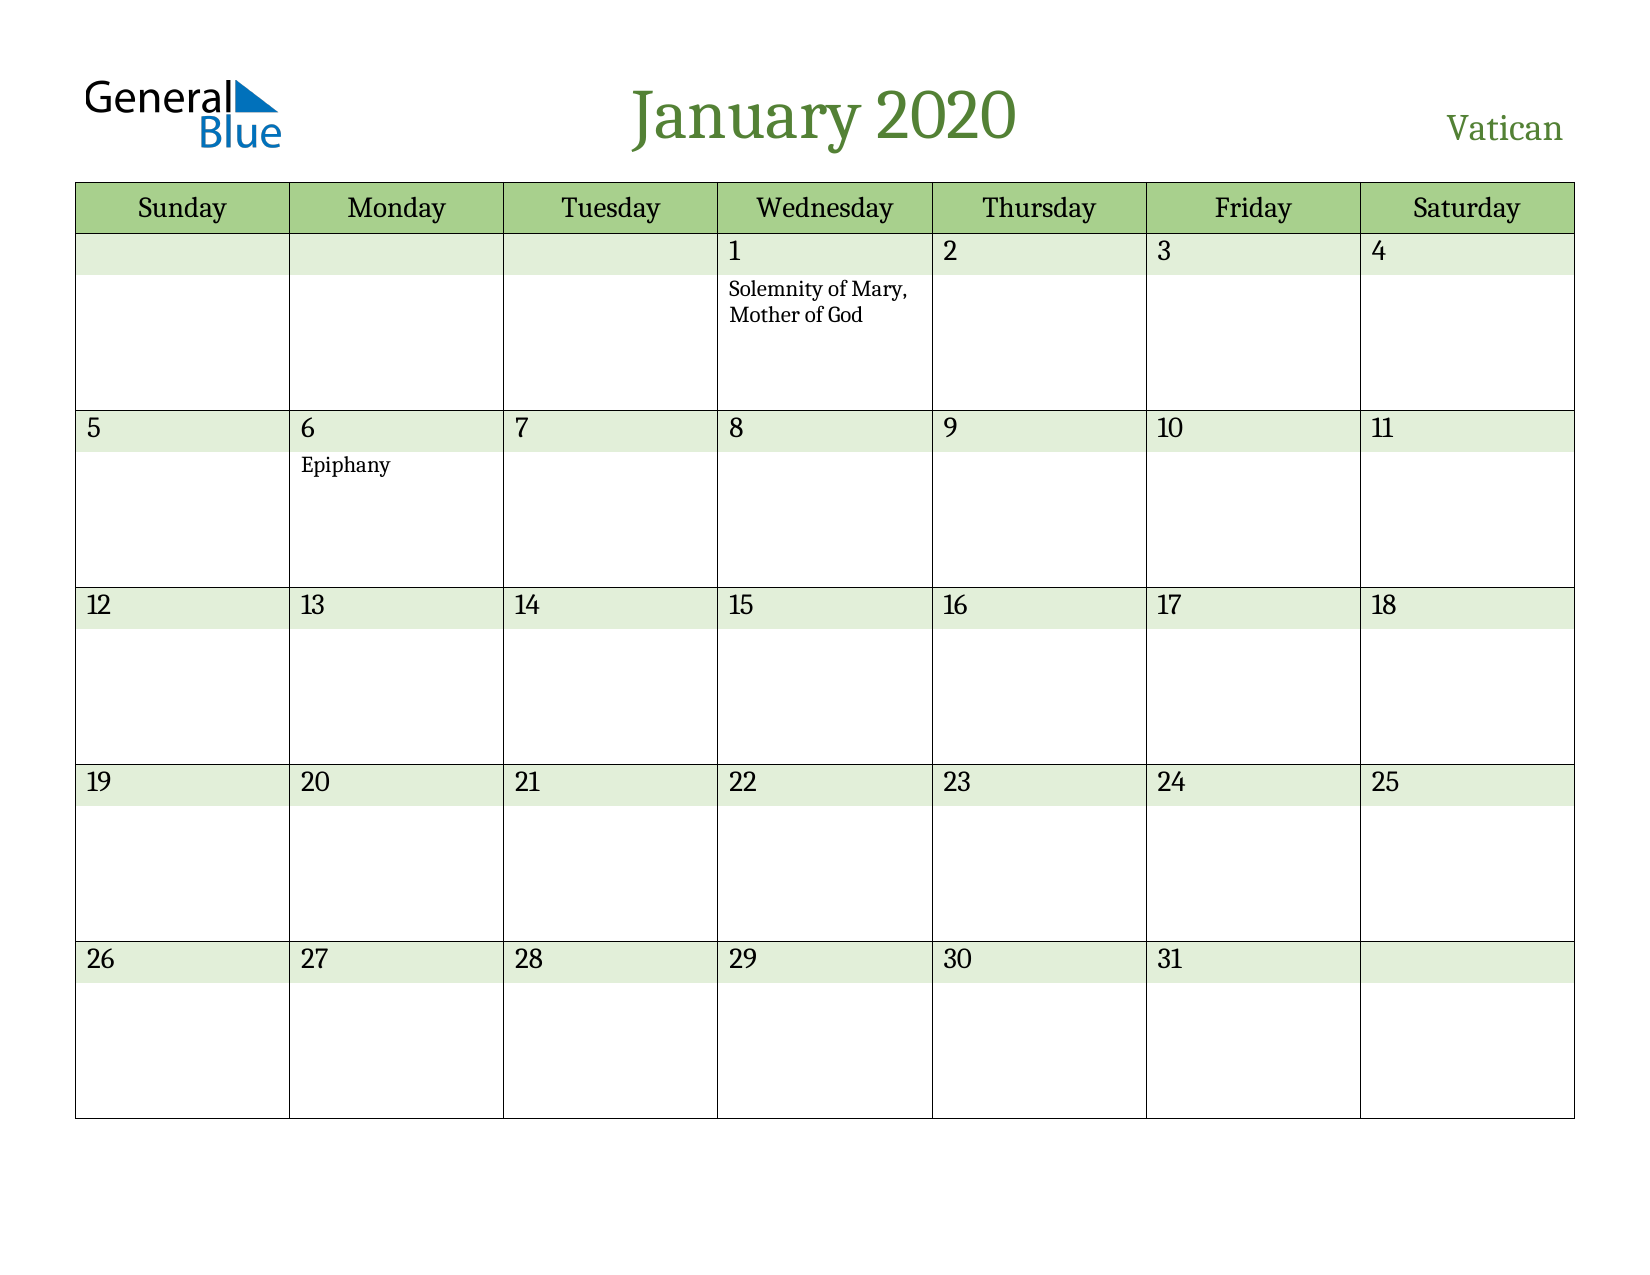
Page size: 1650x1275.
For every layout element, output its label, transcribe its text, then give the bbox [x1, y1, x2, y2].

table_cell [1147, 275, 1360, 410]
table_cell [504, 452, 717, 587]
table_cell 4 [1361, 234, 1574, 275]
table_cell 22 [718, 765, 932, 806]
table_cell [76, 452, 289, 587]
table_cell 10 [1147, 411, 1360, 452]
table_cell [504, 983, 717, 1118]
table_cell [718, 452, 932, 587]
table_cell Saturday [1361, 183, 1574, 233]
table_cell 17 [1147, 588, 1360, 629]
table_cell [1147, 629, 1360, 764]
table_cell 5 [76, 411, 289, 452]
table_cell 21 [504, 765, 717, 806]
table_cell [718, 629, 932, 764]
table_cell 19 [76, 765, 289, 806]
table_cell [76, 806, 289, 941]
table_cell [718, 806, 932, 941]
table_cell 26 [76, 942, 289, 983]
table_cell 31 [1147, 942, 1360, 983]
table_cell 8 [718, 411, 932, 452]
table_cell [933, 983, 1146, 1118]
table_cell Tuesday [504, 183, 717, 233]
table_cell 1 [718, 234, 932, 275]
table_cell 13 [290, 588, 503, 629]
table_cell 16 [933, 588, 1146, 629]
table_cell [1147, 806, 1360, 941]
table_cell [290, 983, 503, 1118]
table_cell [933, 806, 1146, 941]
table_cell 20 [290, 765, 503, 806]
table_cell [76, 983, 289, 1118]
table_cell 25 [1361, 765, 1574, 806]
table_cell [933, 452, 1146, 587]
table_header Vatican [1146, 75, 1574, 182]
table_cell 9 [933, 411, 1146, 452]
table_cell [504, 806, 717, 941]
table_cell [290, 234, 503, 275]
table_cell 11 [1361, 411, 1574, 452]
table_header January 2020 [504, 75, 1146, 182]
table_cell [1361, 942, 1574, 983]
table_cell 3 [1147, 234, 1360, 275]
table_cell [504, 275, 717, 410]
table_cell [1147, 452, 1360, 587]
table_cell 29 [718, 942, 932, 983]
table_cell Friday [1147, 183, 1360, 233]
table_cell [1147, 983, 1360, 1118]
table_cell [1361, 806, 1574, 941]
table_cell Monday [290, 183, 503, 233]
table_header [76, 75, 503, 182]
table_cell [1361, 983, 1574, 1118]
table_cell [933, 275, 1146, 410]
table_cell 30 [933, 942, 1146, 983]
table_cell [76, 234, 289, 275]
table_cell [1361, 452, 1574, 587]
table_cell Solemnity of Mary, Mother of God [718, 275, 932, 410]
table_cell [290, 275, 503, 410]
table_cell 28 [504, 942, 717, 983]
table_cell Thursday [933, 183, 1146, 233]
table_cell 7 [504, 411, 717, 452]
table_cell 6 [290, 411, 503, 452]
table_cell 15 [718, 588, 932, 629]
table_cell [290, 629, 503, 764]
table_cell [1361, 629, 1574, 764]
table_cell 2 [933, 234, 1146, 275]
table_cell 27 [290, 942, 503, 983]
table_cell [76, 629, 289, 764]
table_cell [290, 806, 503, 941]
table_cell 12 [76, 588, 289, 629]
table_cell [504, 234, 717, 275]
table_cell Wednesday [718, 183, 932, 233]
table_cell [1361, 275, 1574, 410]
table_cell [76, 275, 289, 410]
table_cell [933, 629, 1146, 764]
table_cell 18 [1361, 588, 1574, 629]
table_cell [504, 629, 717, 764]
picture [86, 80, 281, 148]
table_cell [718, 983, 932, 1118]
table_cell 23 [933, 765, 1146, 806]
table_cell 24 [1147, 765, 1360, 806]
table_cell Sunday [76, 183, 289, 233]
table_cell Epiphany [290, 452, 503, 587]
table_cell 14 [504, 588, 717, 629]
